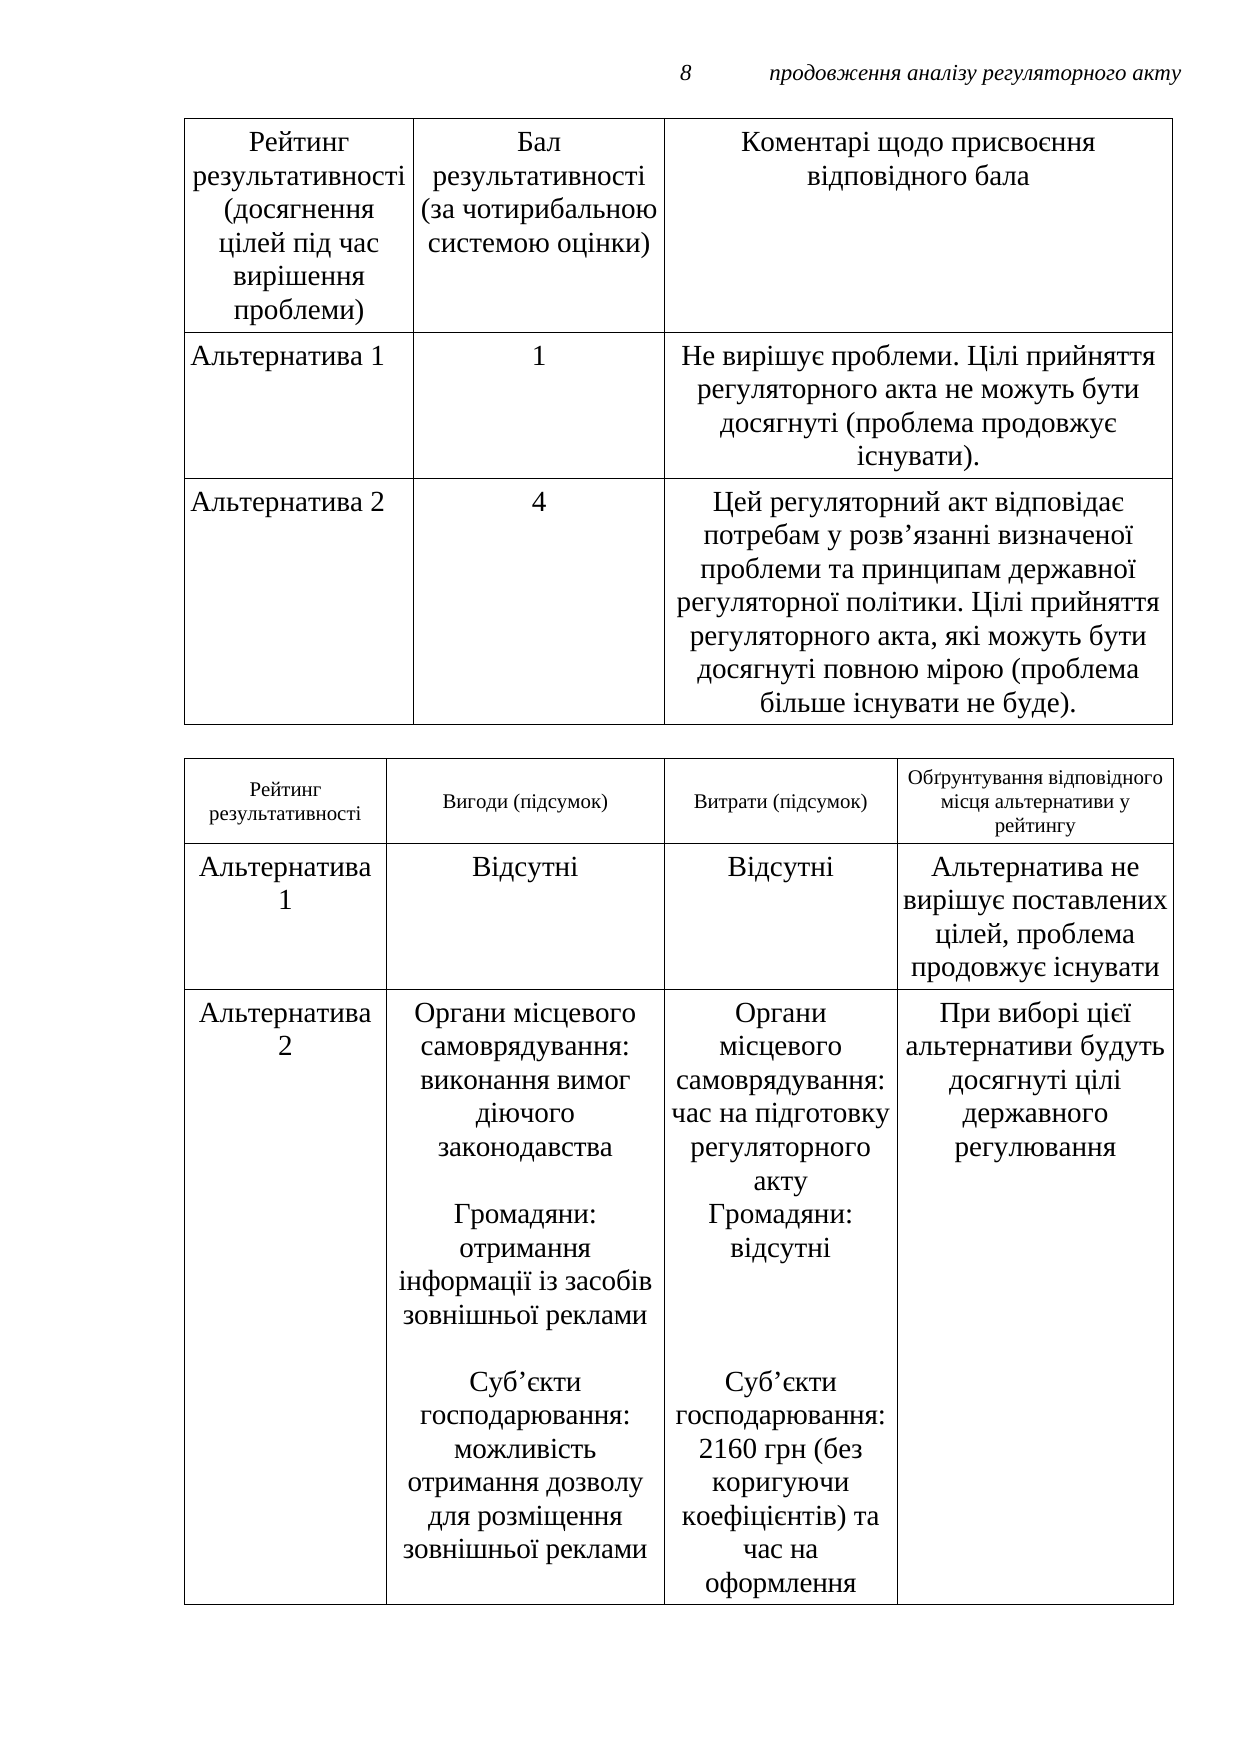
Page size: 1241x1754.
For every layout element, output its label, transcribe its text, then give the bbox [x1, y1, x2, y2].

table_header Коментарі щодо присвоєння відповідного бала [665, 119, 1172, 331]
table_cell Альтернатива не вирішує поставлених цілей, проблема продовжує існувати [898, 844, 1173, 989]
table_header Витрати (підсумок) [665, 759, 897, 842]
table_cell 1 [414, 333, 664, 477]
table_cell Відсутні [665, 844, 897, 989]
table_cell 4 [414, 479, 664, 724]
table_cell Альтернатива 1 [185, 844, 386, 989]
table_header Вигоди (підсумок) [387, 759, 664, 842]
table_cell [665, 990, 897, 1604]
table_cell Альтернатива 2 [185, 990, 386, 1604]
table_header Рейтинг результативності [185, 759, 386, 842]
table_cell Альтернатива 2 [185, 479, 413, 724]
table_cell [898, 990, 1173, 1604]
table_header Обґрунтування відповідного місця альтернативи у рейтингу [898, 759, 1173, 842]
table_cell Не вирішує проблеми. Цілі прийняття регуляторного акта не можуть бути досягнуті (проблема продовжує існувати). [665, 333, 1172, 477]
table_header Рейтинг результативності (досягнення цілей під час вирішення проблеми) [185, 119, 413, 331]
table_cell Альтернатива 1 [185, 333, 413, 477]
table_header Бал результативності (за чотирибальною системою оцінки) [414, 119, 664, 331]
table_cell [387, 990, 664, 1604]
table_cell Цей регуляторний акт відповідає потребам у розв’язанні визначеної проблеми та принципам державної регуляторної політики. Цілі прийняття регуляторного акта, які можуть бути досягнуті повною мірою (проблема більше існувати не буде). [665, 479, 1172, 724]
table_cell Відсутні [387, 844, 664, 989]
